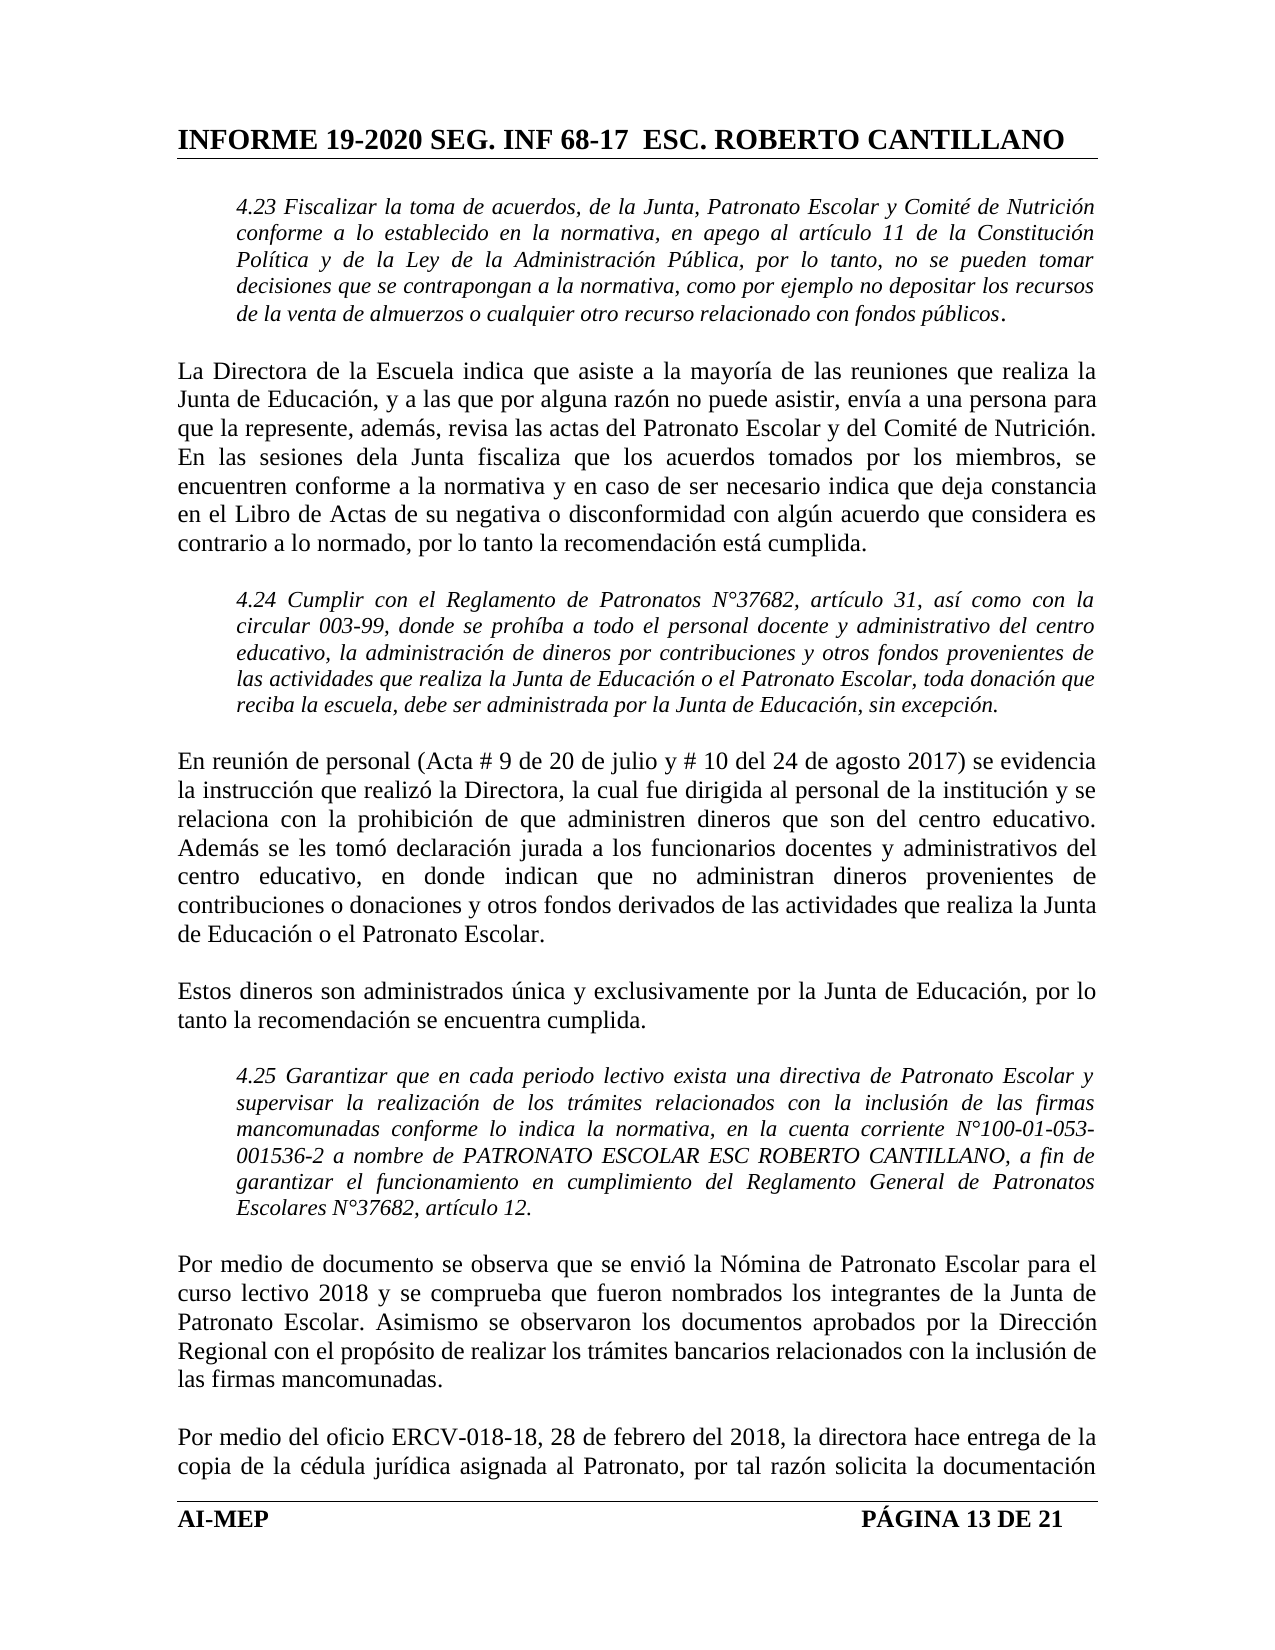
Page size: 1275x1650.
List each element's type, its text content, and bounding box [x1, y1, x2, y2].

text 4.24 Cumplir con el Reglamento de Patronatos N°37682, artículo 31, así como con la circular 003-99, donde se prohíba a todo el personal docente y administrativo del centro educativo, la administración de dineros por contribuciones y otros fondos provenientes de las actividades que realiza la Junta de Educación o el Patronato Escolar, toda donación que reciba la escuela, debe ser administrada por la Junta de Educación, sin excepción. [236, 586, 1098, 718]
text La Directora de la Escuela indica que asiste a la mayoría de las reuniones que realiza la Junta de Educación, y a las que por alguna razón no puede asistir, envía a una persona para que la represente, además, revisa las actas del Patronato Escolar y del Comité de Nutrición. En las sesiones dela Junta fiscaliza que los acuerdos tomados por los miembros, se encuentren conforme a la normativa y en caso de ser necesario indica que deja constancia en el Libro de Actas de su negativa o disconformidad con algún acuerdo que considera es contrario a lo normado, por lo tanto la recomendación está cumplida. [177, 356, 1098, 557]
text Por medio de documento se observa que se envió la Nómina de Patronato Escolar para el curso lectivo 2018 y se comprueba que fueron nombrados los integrantes de la Junta de Patronato Escolar. Asimismo se observaron los documentos aprobados por la Dirección Regional con el propósito de realizar los trámites bancarios relacionados con la inclusión de las firmas mancomunadas. [177, 1249, 1098, 1393]
text 4.25 Garantizar que en cada periodo lectivo exista una directiva de Patronato Escolar y supervisar la realización de los trámites relacionados con la inclusión de las firmas mancomunadas conforme lo indica la normativa, en la cuenta corriente N°100-01-053-001536-2 a nombre de PATRONATO ESCOLAR ESC ROBERTO CANTILLANO, a fin de garantizar el funcionamiento en cumplimiento del Reglamento General de Patronatos Escolares N°37682, artículo 12. [236, 1063, 1098, 1221]
text En reunión de personal (Acta # 9 de 20 de julio y # 10 del 24 de agosto 2017) se evidencia la instrucción que realizó la Directora, la cual fue dirigida al personal de la institución y se relaciona con la prohibición de que administren dineros que son del centro educativo. Además se les tomó declaración jurada a los funcionarios docentes y administrativos del centro educativo, en donde indican que no administran dineros provenientes de contribuciones o donaciones y otros fondos derivados de las actividades que realiza la Junta de Educación o el Patronato Escolar. [177, 746, 1098, 948]
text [177, 1422, 1098, 1479]
text Estos dineros son administrados única y exclusivamente por la Junta de Educación, por lo tanto la recomendación se encuentra cumplida. [177, 976, 1098, 1034]
text 4.23 Fiscalizar la toma de acuerdos, de la Junta, Patronato Escolar y Comité de Nutrición conforme a lo establecido en la normativa, en apego al artículo 11 de la Constitución Política y de la Ley de la Administración Pública, por lo tanto, no se pueden tomar decisiones que se contrapongan a la normativa, como por ejemplo no depositar los recursos de la venta de almuerzos o cualquier otro recurso relacionado con fondos públicos. [236, 193, 1098, 327]
